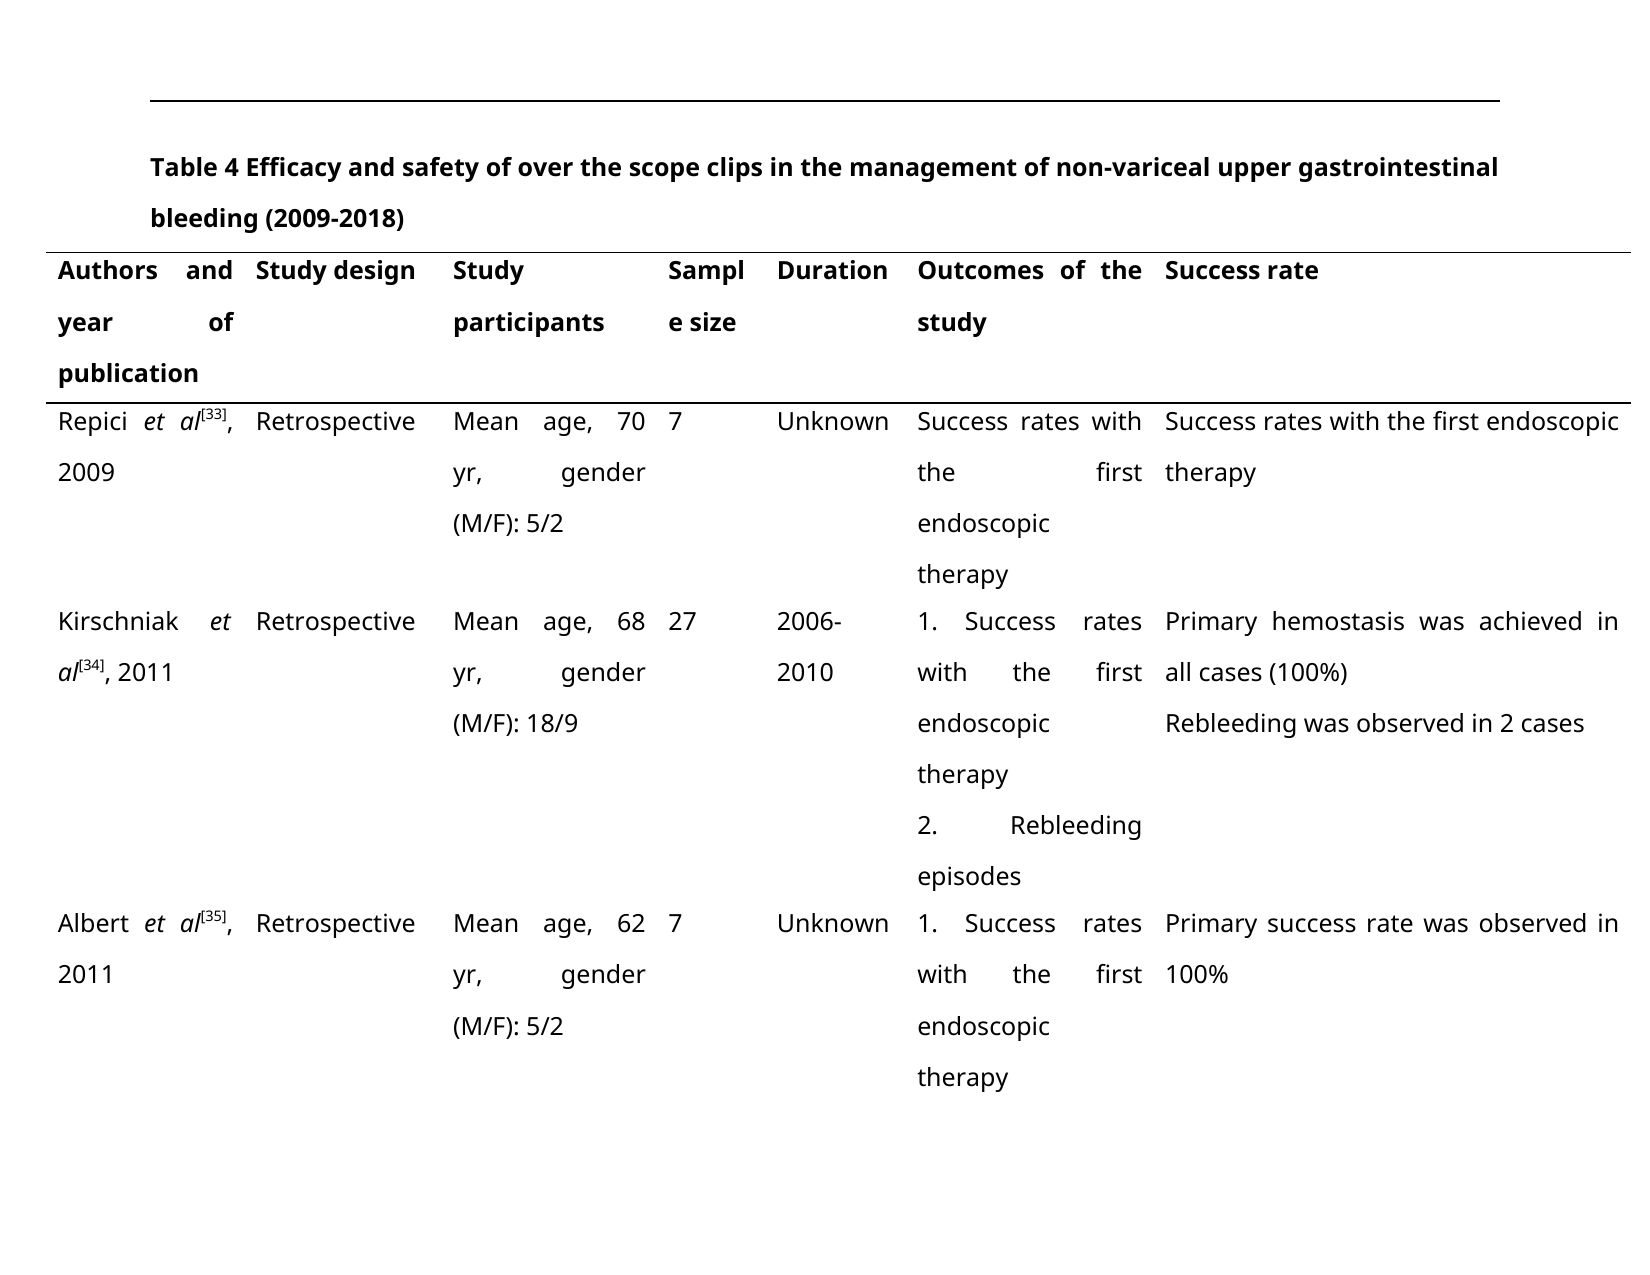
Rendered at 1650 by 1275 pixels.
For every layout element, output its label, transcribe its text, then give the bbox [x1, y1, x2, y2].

table_header Duration [765, 253, 906, 402]
table_header Authors and year of publication [46, 253, 244, 402]
table_cell Unknown [765, 906, 906, 1106]
table_header Study design [244, 253, 442, 402]
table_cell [442, 906, 657, 1106]
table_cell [46, 906, 244, 1106]
table_cell Retrospective [244, 404, 442, 604]
table_cell Primary hemostasis was achieved in all cases (100%) Rebleeding was observed in 2 cases [1154, 604, 1631, 906]
table_cell Retrospective [244, 604, 442, 906]
text Table 4 Efficacy and safety of over the scope clips in the management of non-variceal upper gastrointestinal bleeding (2009-2018) [150, 150, 1500, 235]
table_header Study participants [442, 253, 657, 402]
table_cell Mean age, 68 yr, gender (M/F): 18/9 [442, 604, 657, 906]
table_cell Success rates with the first endoscopic therapy [906, 404, 1154, 604]
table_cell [1154, 906, 1631, 1106]
table_header Sample size [657, 253, 765, 402]
table_cell 2006-2010 [765, 604, 906, 906]
table_header Outcomes of the study [906, 253, 1154, 402]
table_cell Repici et al[33], 2009 [46, 404, 244, 604]
table_cell Success rates with the first endoscopic therapy [1154, 404, 1631, 604]
table_header Success rate [1154, 253, 1631, 402]
table_cell Kirschniak et al[34], 2011 [46, 604, 244, 906]
table_cell Retrospective [244, 906, 442, 1106]
table_cell 7 [657, 404, 765, 604]
table_cell Mean age, 70 yr, gender (M/F): 5/2 [442, 404, 657, 604]
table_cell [906, 906, 1154, 1106]
table_cell Unknown [765, 404, 906, 604]
table_cell 1. Success rates with the first endoscopic therapy 2. Rebleeding episodes [906, 604, 1154, 906]
table_cell 7 [657, 906, 765, 1106]
table_cell 27 [657, 604, 765, 906]
